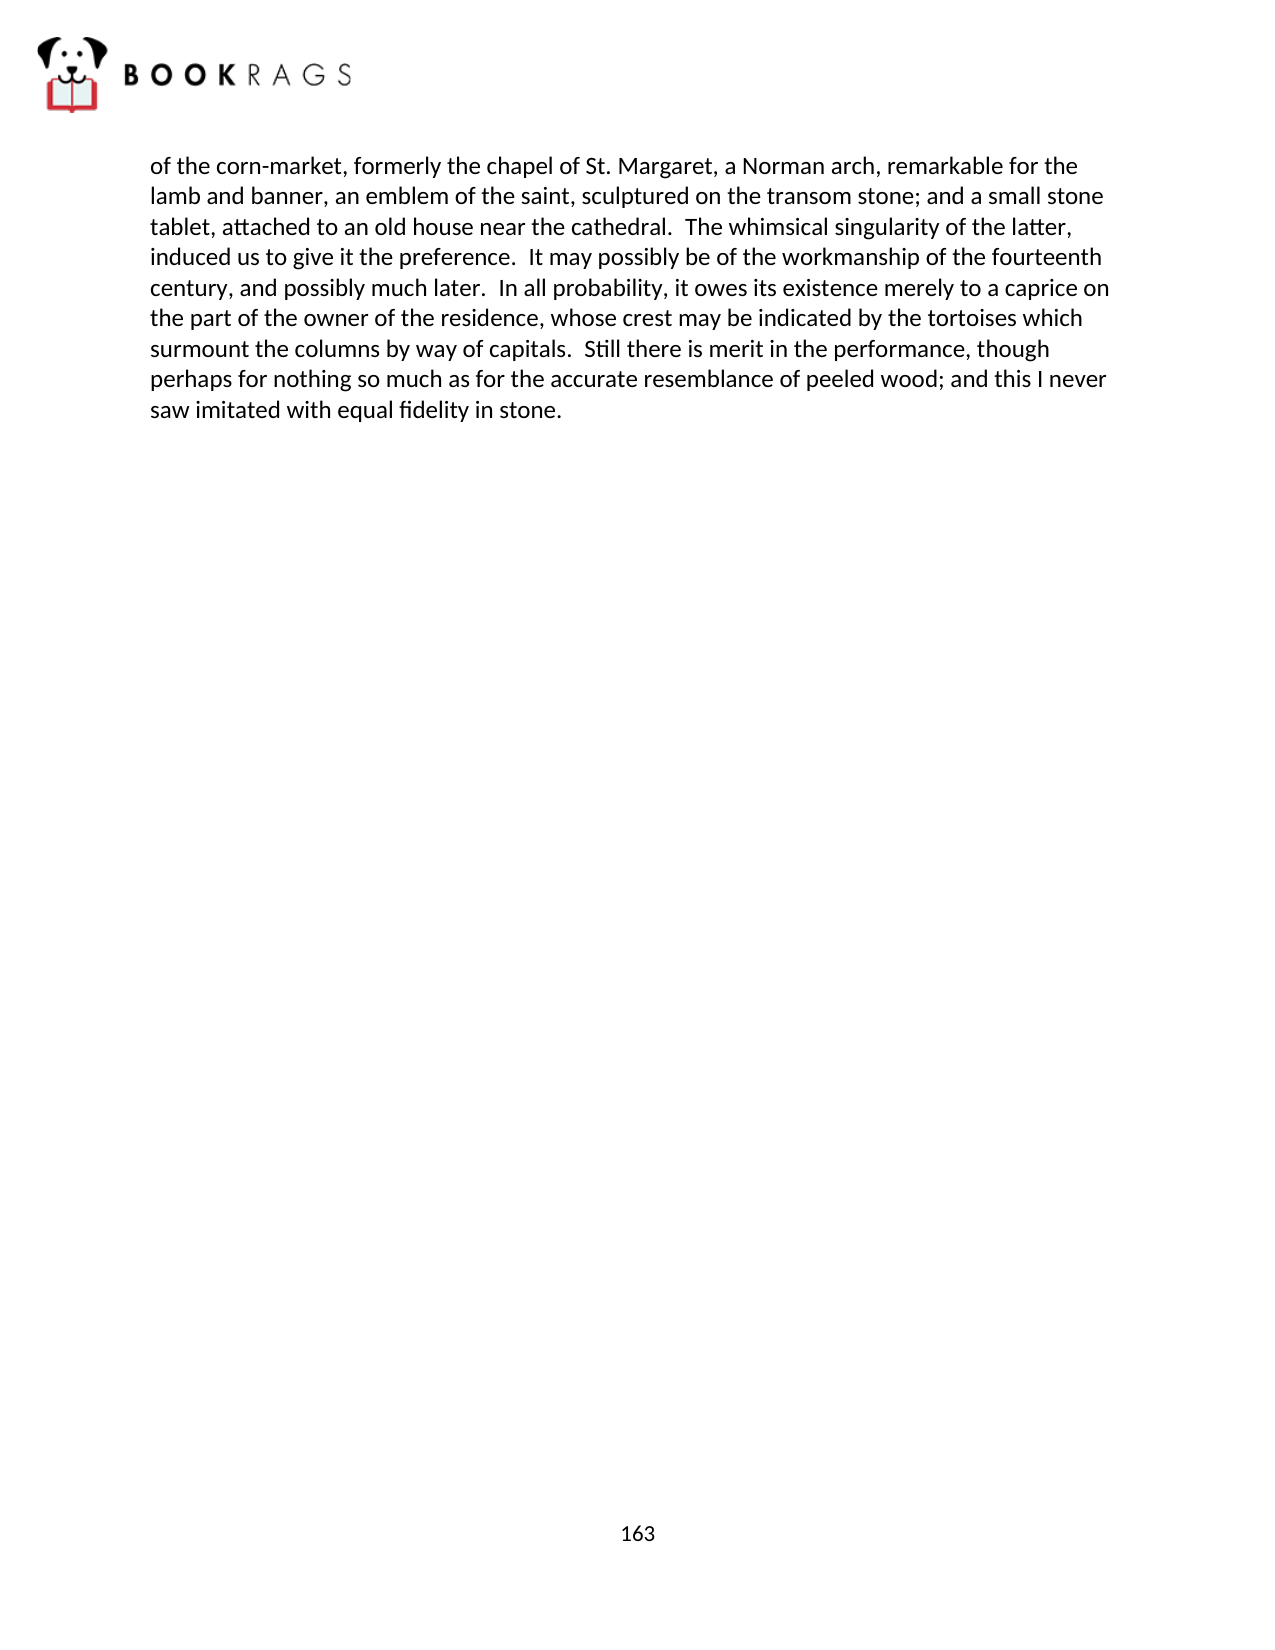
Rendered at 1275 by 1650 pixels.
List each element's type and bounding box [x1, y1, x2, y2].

text [150, 150, 1125, 425]
picture [37, 37, 351, 113]
